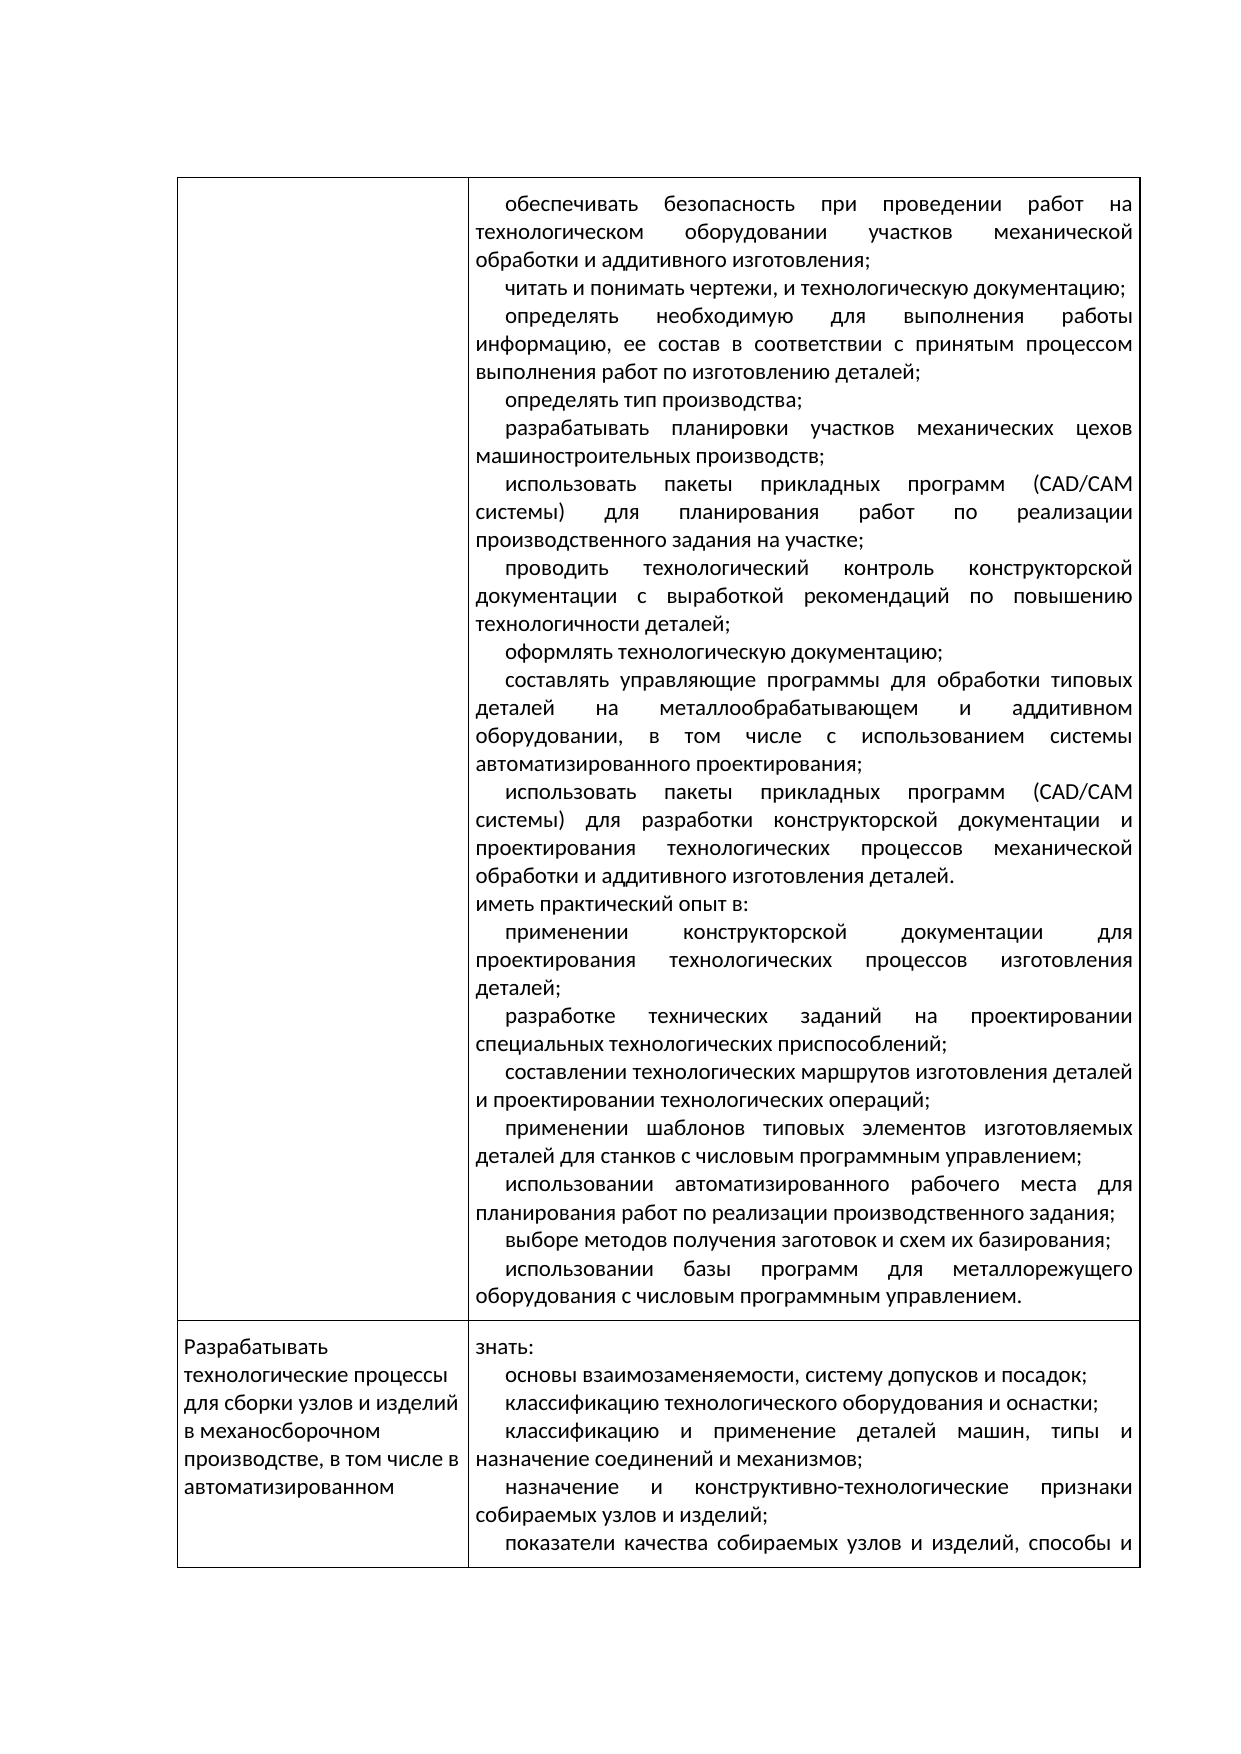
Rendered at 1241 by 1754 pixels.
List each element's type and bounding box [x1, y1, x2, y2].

table_cell [178, 1321, 468, 1567]
table_cell [469, 1321, 1139, 1567]
table_cell [178, 178, 468, 1320]
table_cell [469, 178, 1139, 1320]
